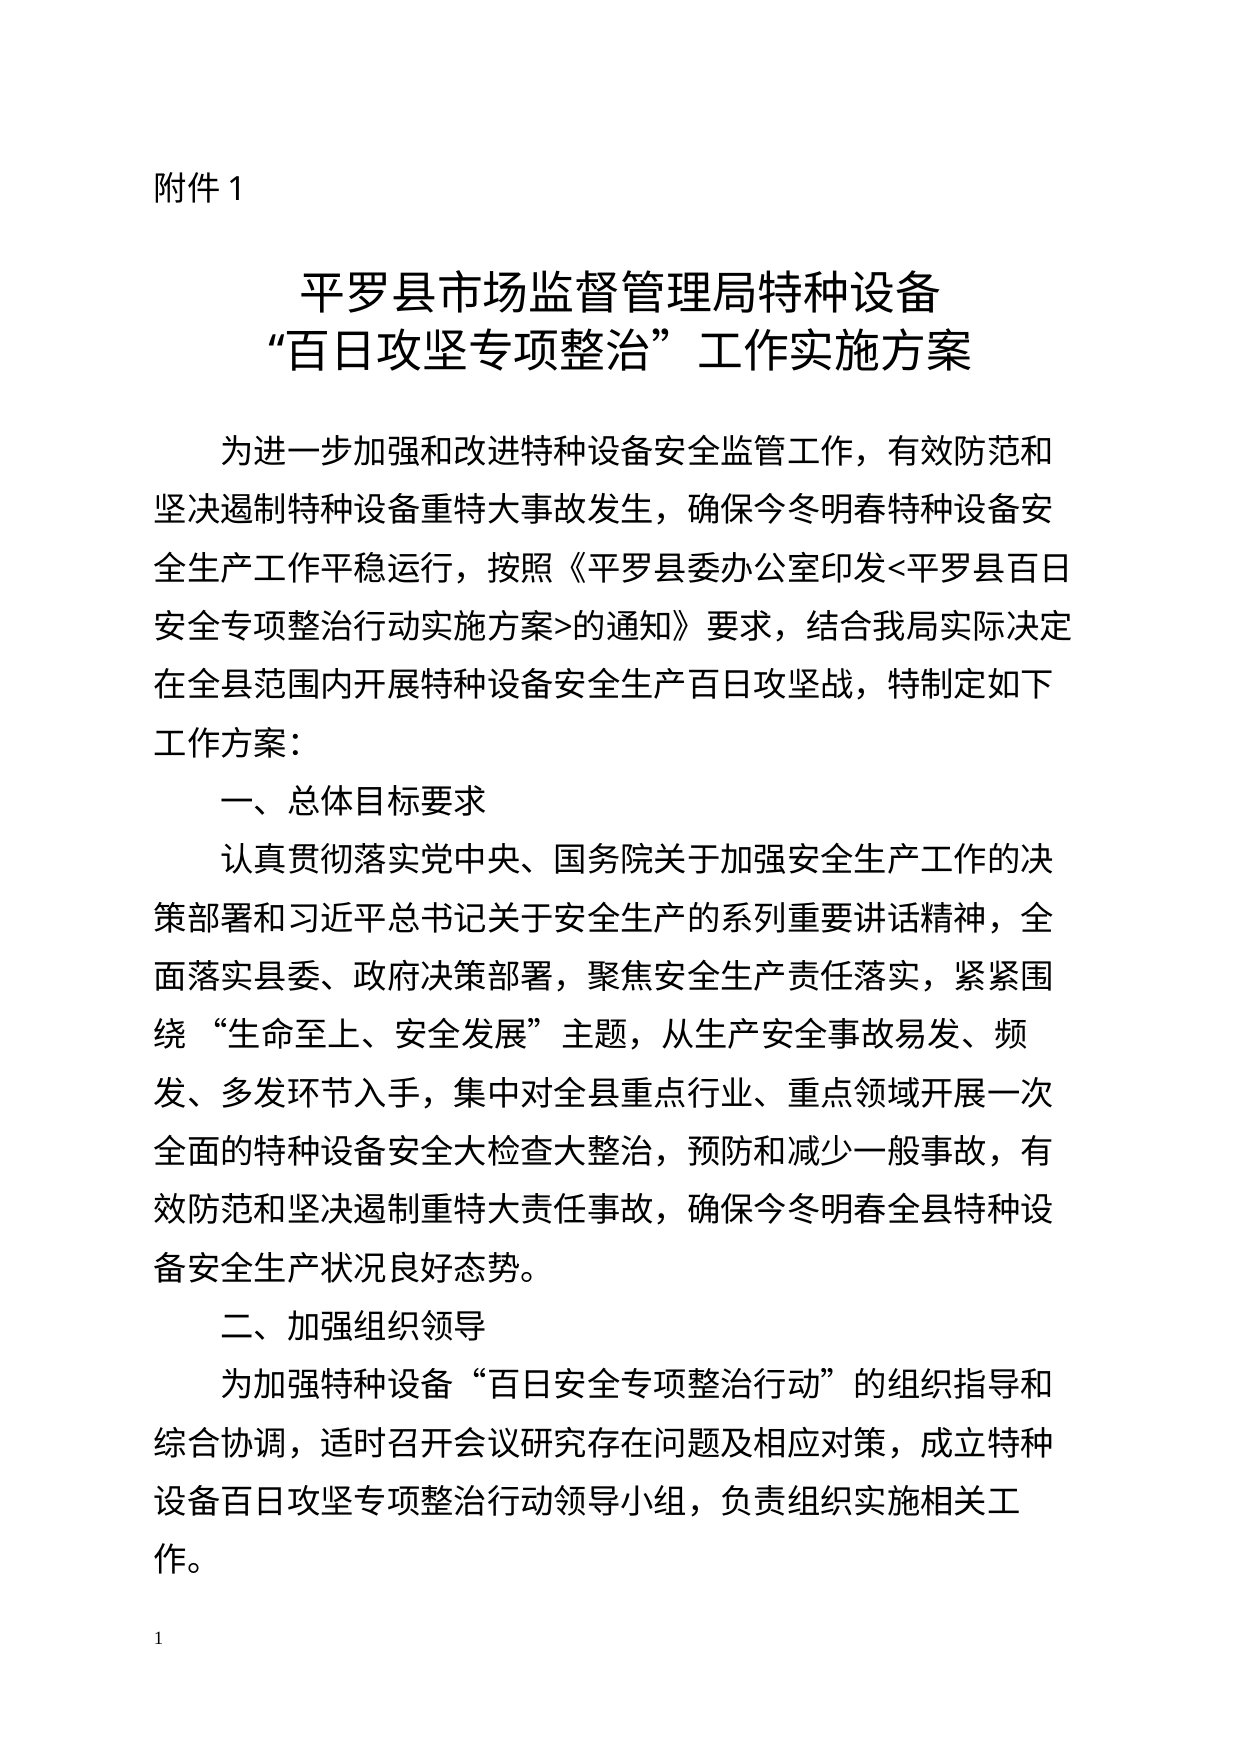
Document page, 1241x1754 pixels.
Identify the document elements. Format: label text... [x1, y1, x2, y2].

text “百日攻坚专项整治”工作实施方案 [153, 321, 1087, 379]
text 为进一步加强和改进特种设备安全监管工作，有效防范和坚决遏制特种设备重特大事故发生，确保今冬明春特种设备安全生产工作平稳运行，按照《平罗县委办公室印发<平罗县百日安全专项整治行动实施方案>的通知》要求，结合我局实际决定在全县范围内开展特种设备安全生产百日攻坚战，特制定如下工作方案： [153, 417, 1087, 767]
text 二、加强组织领导 [153, 1292, 1087, 1350]
text 认真贯彻落实党中央、国务院关于加强安全生产工作的决策部署和习近平总书记关于安全生产的系列重要讲话精神，全面落实县委、政府决策部署，聚焦安全生产责任落实，紧紧围绕 “生命至上、安全发展”主题，从生产安全事故易发、频发、多发环节入手，集中对全县重点行业、重点领域开展一次全面的特种设备安全大检查大整治，预防和减少一般事故，有效防范和坚决遏制重特大责任事故，确保今冬明春全县特种设备安全生产状况良好态势。 [153, 825, 1087, 1292]
text 为加强特种设备“百日安全专项整治行动”的组织指导和综合协调，适时召开会议研究存在问题及相应对策，成立特种设备百日攻坚专项整治行动领导小组，负责组织实施相关工作。 [153, 1350, 1087, 1583]
text 平罗县市场监督管理局特种设备 [153, 263, 1087, 321]
text 一、总体目标要求 [153, 767, 1087, 825]
text 附件1 [153, 153, 1087, 212]
